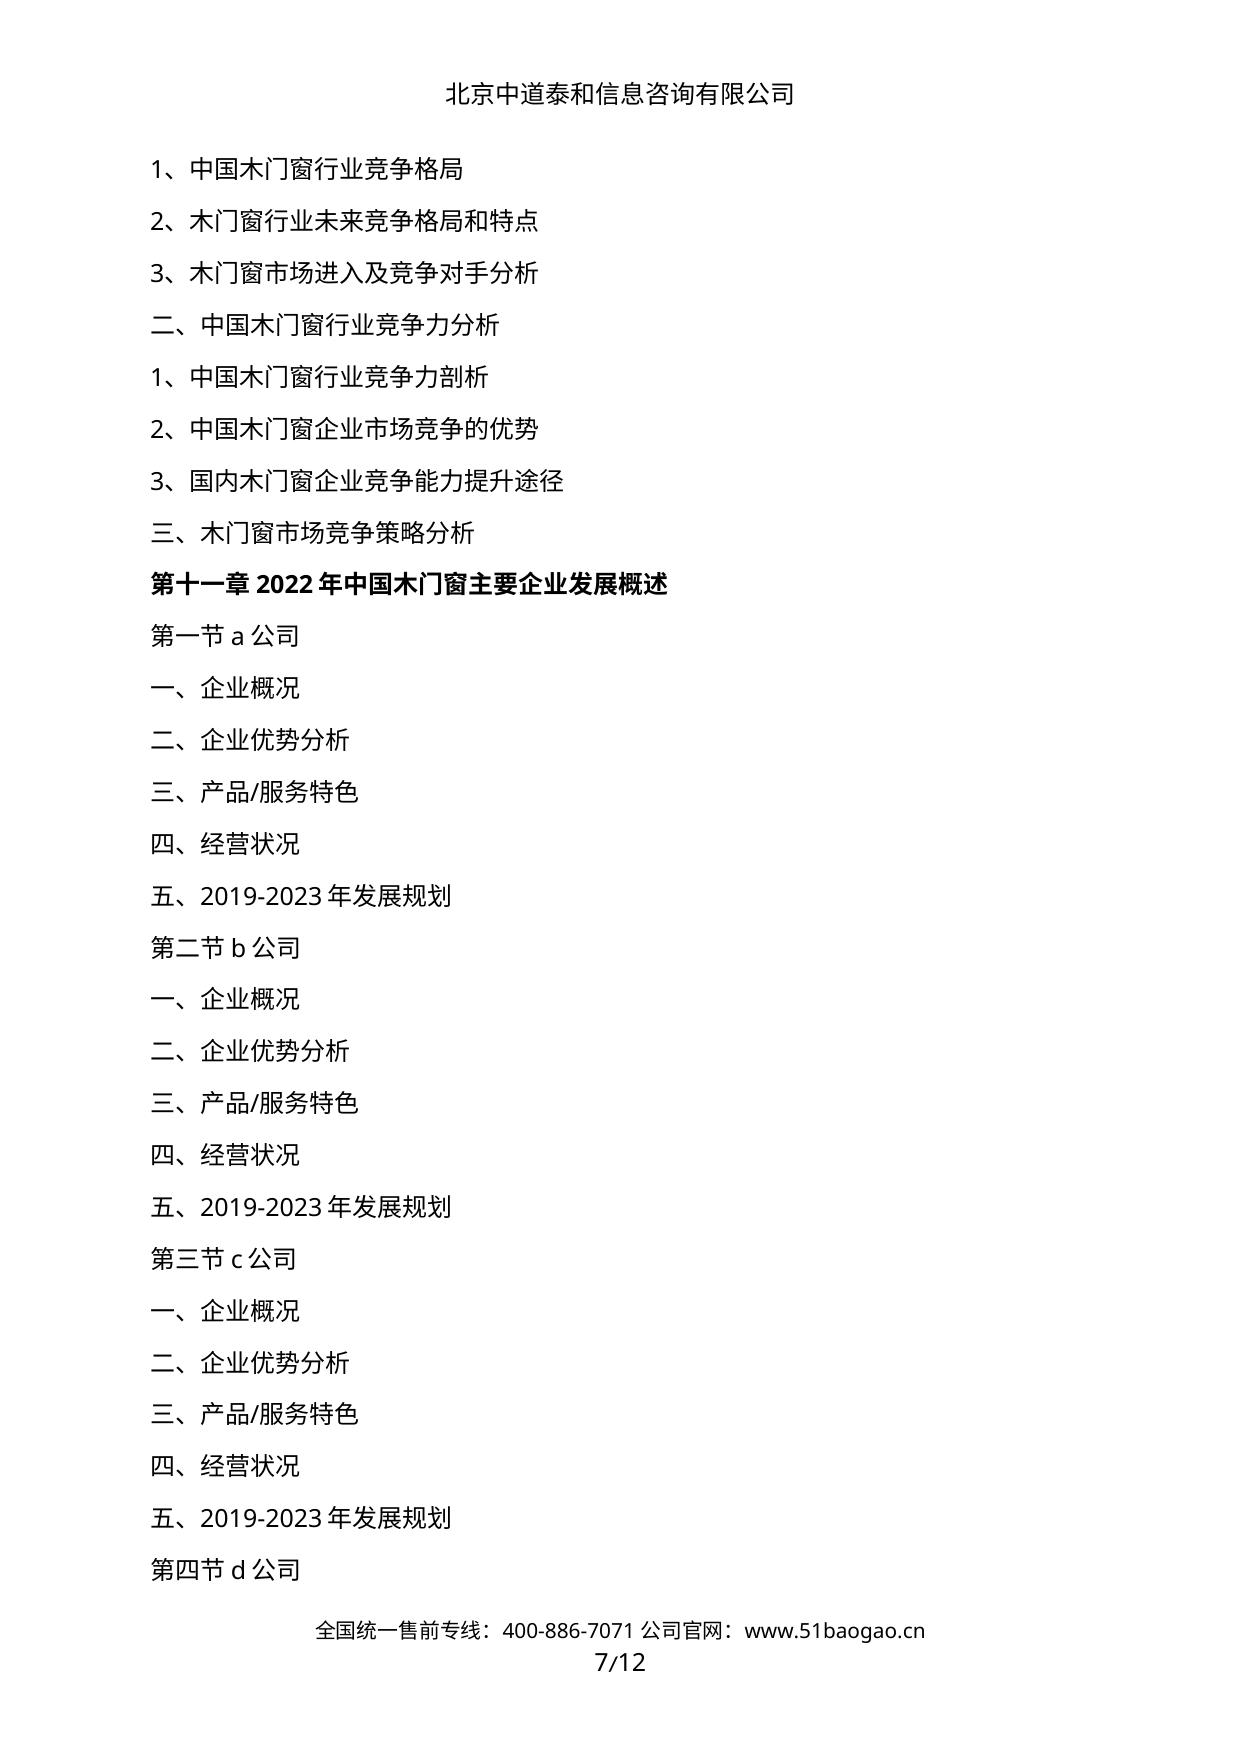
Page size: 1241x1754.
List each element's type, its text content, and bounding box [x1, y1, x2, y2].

text 二、企业优势分析 [150, 721, 1090, 757]
text 一、企业概况 [150, 669, 1090, 705]
text 三、产品/服务特色 [150, 772, 1090, 809]
text 一、企业概况 [150, 1291, 1090, 1327]
text 第一节 a公司 [150, 617, 1090, 653]
text 2、中国木门窗企业市场竞争的优势 [150, 409, 1090, 446]
text 三、木门窗市场竞争策略分析 [150, 513, 1090, 549]
text 1、中国木门窗行业竞争力剖析 [150, 357, 1090, 394]
text 第三节 c公司 [150, 1239, 1090, 1276]
text 三、产品/服务特色 [150, 1395, 1090, 1431]
text 3、国内木门窗企业竞争能力提升途径 [150, 461, 1090, 497]
text 二、企业优势分析 [150, 1343, 1090, 1379]
text 3、木门窗市场进入及竞争对手分析 [150, 254, 1090, 290]
text 二、中国木门窗行业竞争力分析 [150, 306, 1090, 342]
text 1、中国木门窗行业竞争格局 [150, 150, 1090, 186]
text 五、2019-2023年发展规划 [150, 1499, 1090, 1535]
text 五、2019-2023年发展规划 [150, 1187, 1090, 1224]
text 五、2019-2023年发展规划 [150, 876, 1090, 912]
text 四、经营状况 [150, 824, 1090, 861]
text 二、企业优势分析 [150, 1032, 1090, 1068]
text 第四节 d公司 [150, 1551, 1090, 1587]
text 四、经营状况 [150, 1447, 1090, 1483]
text 四、经营状况 [150, 1136, 1090, 1172]
text 第十一章 2022年中国木门窗主要企业发展概述 [150, 565, 1090, 601]
text 第二节 b公司 [150, 928, 1090, 964]
text 三、产品/服务特色 [150, 1084, 1090, 1120]
text 2、木门窗行业未来竞争格局和特点 [150, 202, 1090, 238]
text 一、企业概况 [150, 980, 1090, 1016]
